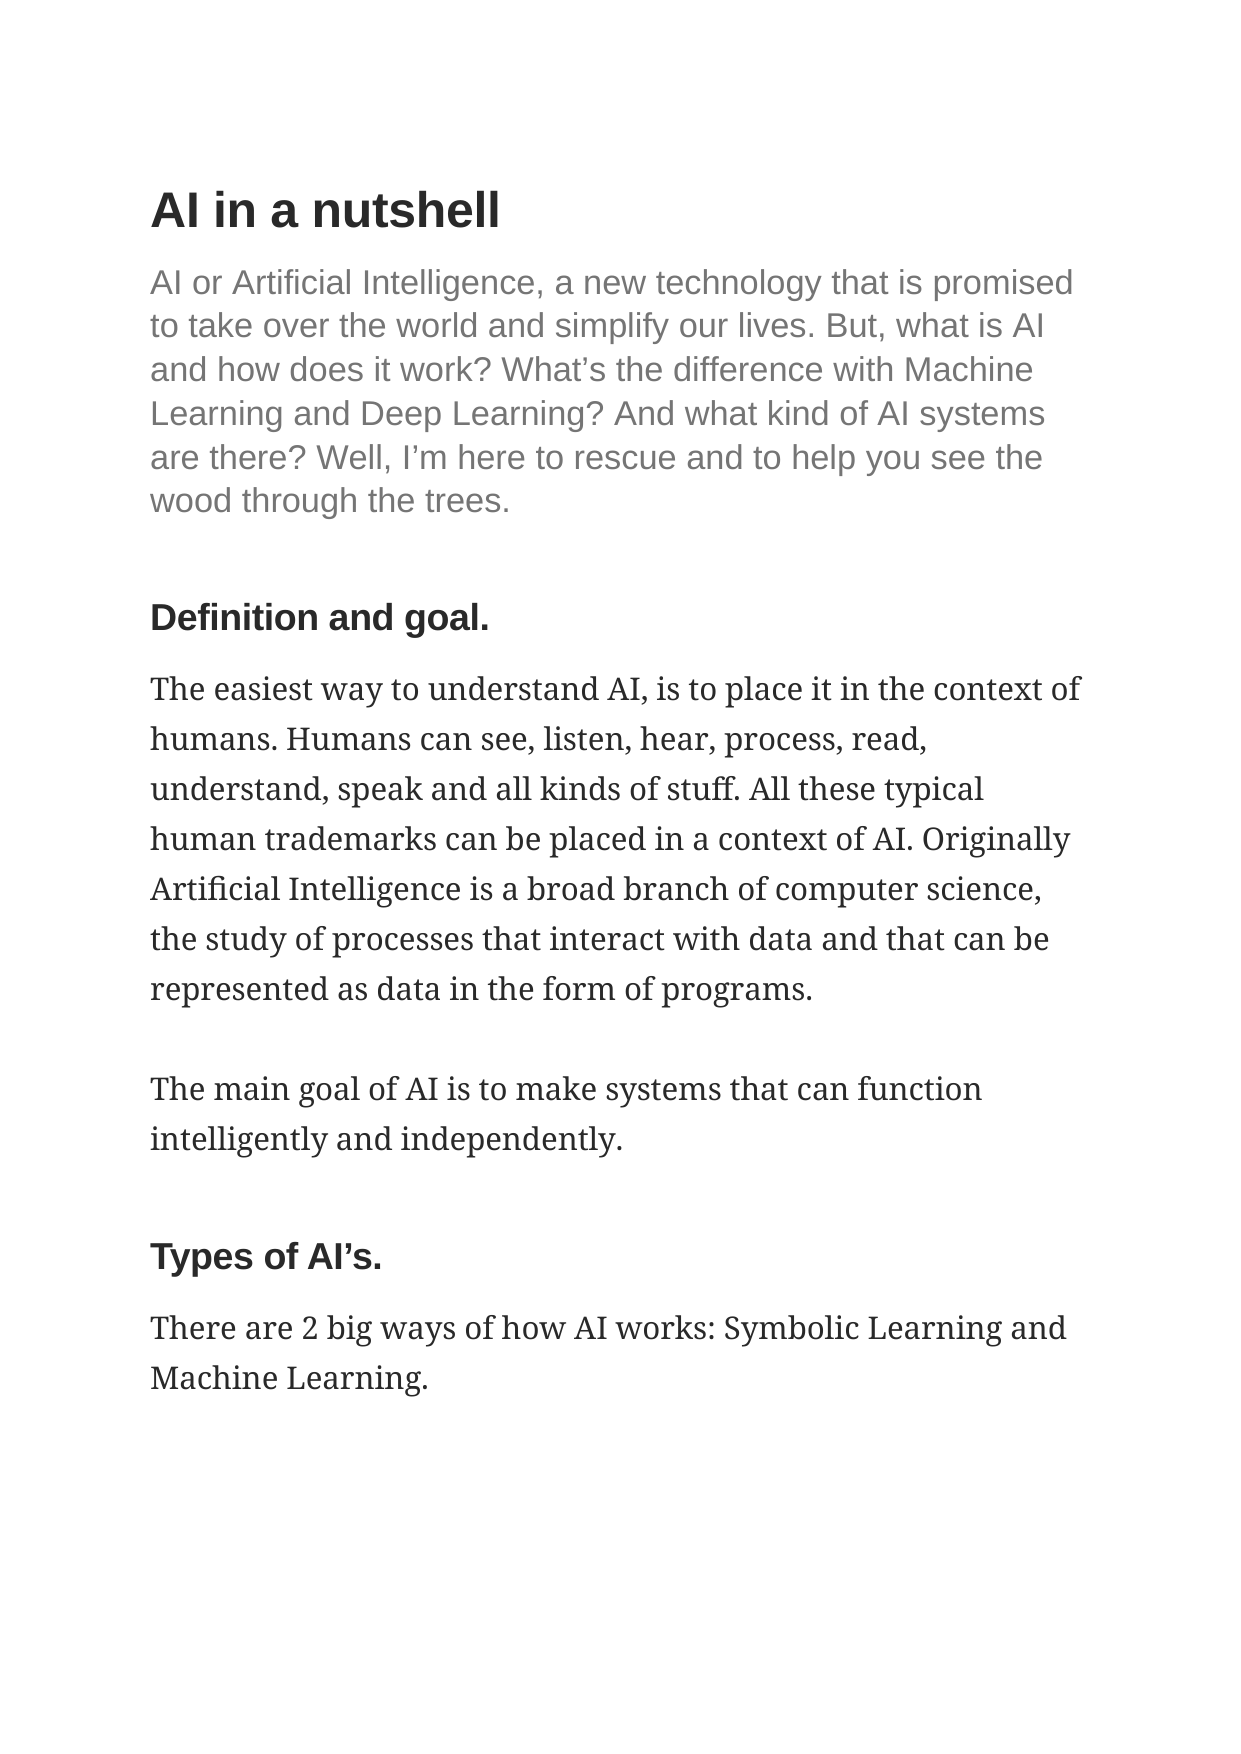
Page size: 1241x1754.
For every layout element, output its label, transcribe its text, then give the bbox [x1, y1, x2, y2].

text Types of AI’s. [150, 1231, 1090, 1277]
text AI in a nutshell [150, 178, 1090, 238]
text AI or Artificial Intelligence, a new technology that is promised to take over the world and simplify our lives. But, what is AI and how does it work? What’s the difference with Machine Learning and Deep Learning? And what kind of AI systems are there? Well, I’m here to rescue and to help you see the wood through the trees. [150, 258, 1090, 520]
text The easiest way to understand AI, is to place it in the context of humans. Humans can see, listen, hear, process, read, understand, speak and all kinds of stuff. All these typical human trademarks can be placed in a context of AI. Originally Artificial Intelligence is a broad branch of computer science, the study of processes that interact with data and that can be represented as data in the form of programs. [150, 659, 1090, 1009]
text There are 2 big ways of how AI works: Symbolic Learning and Machine Learning. [150, 1299, 1090, 1399]
text Definition and goal. [150, 591, 1090, 638]
text The main goal of AI is to make systems that can function intelligently and independently. [150, 1059, 1090, 1159]
